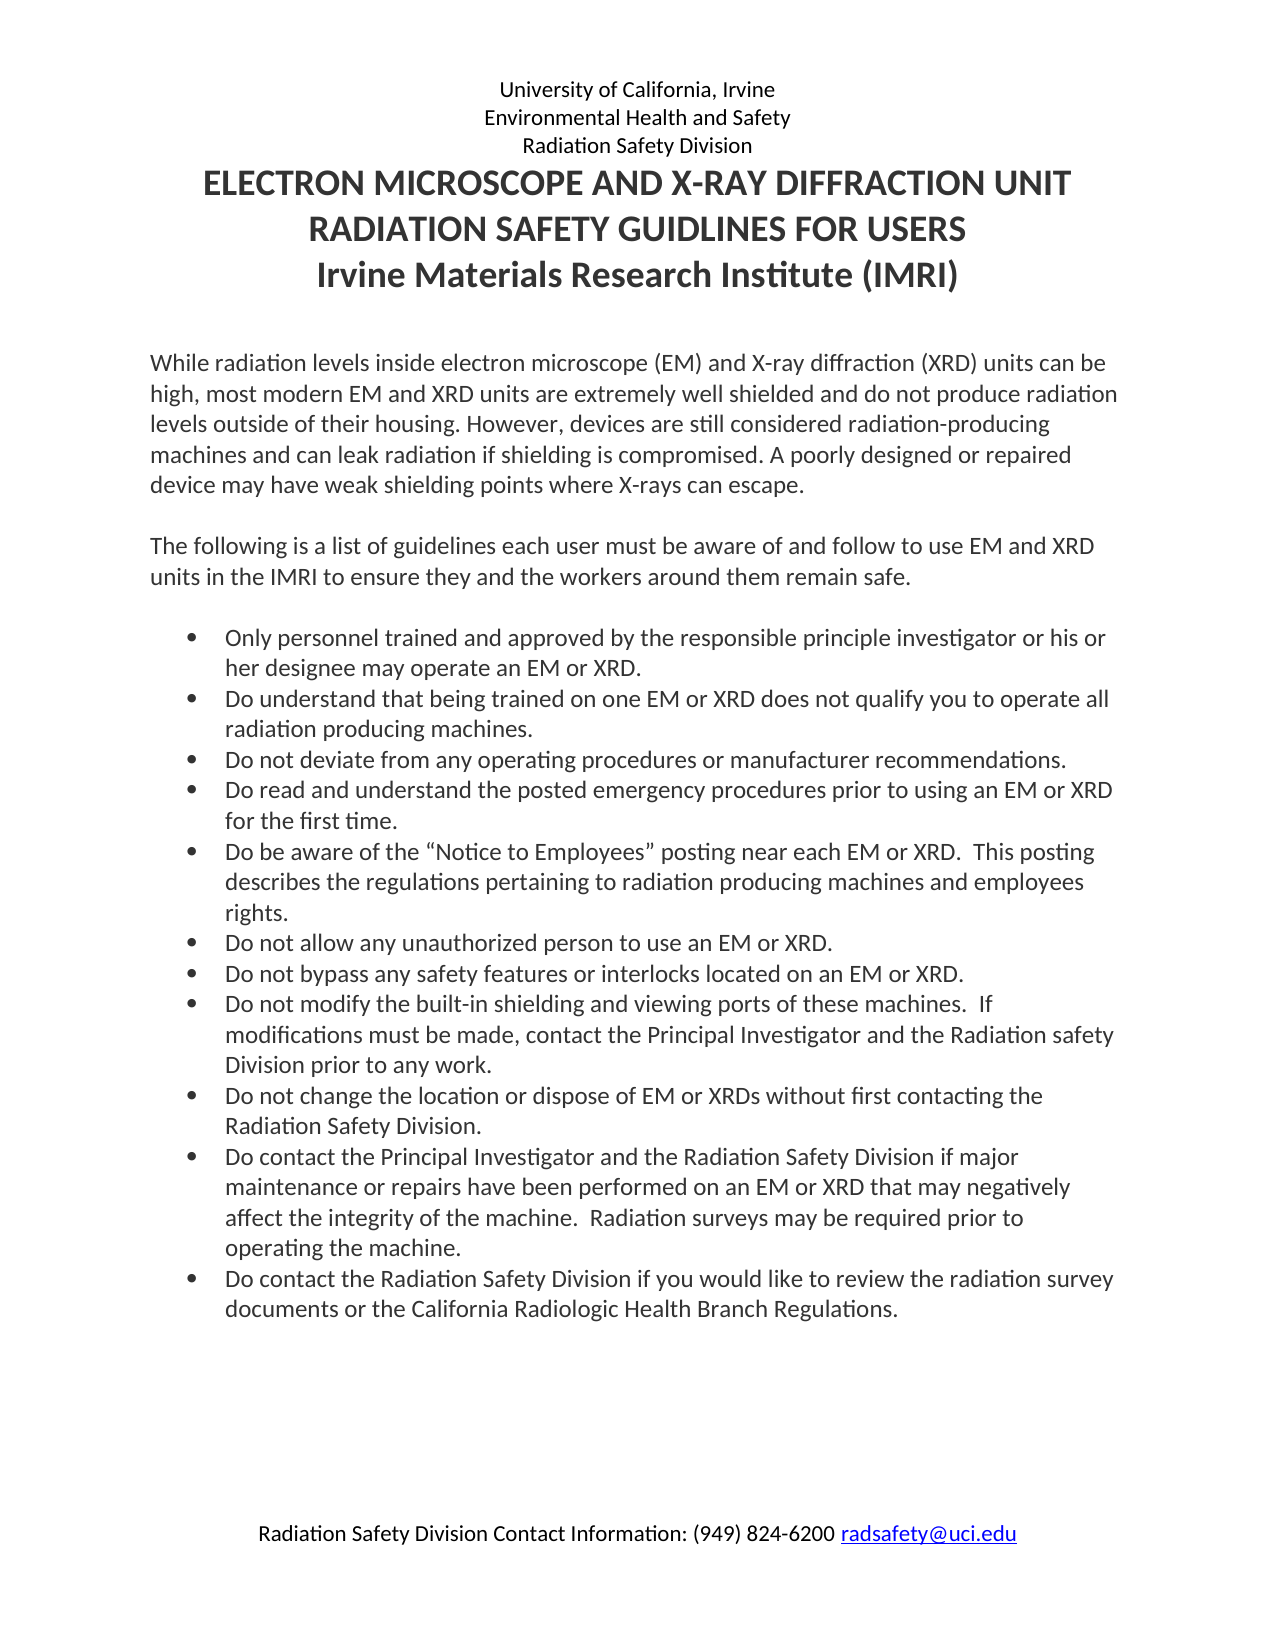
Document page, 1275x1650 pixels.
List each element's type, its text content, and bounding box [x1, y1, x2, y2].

text Irvine Materials Research Institute (IMRI) [150, 251, 1125, 297]
list Do not bypass any safety features or interlocks located on an EM or XRD. [187, 958, 1125, 988]
list Do be aware of the “Notice to Employees” posting near each EM or XRD. This posting describes the regulations pertaining to radiation producing machines and employees rights. [187, 836, 1125, 927]
list Do not modify the built-in shielding and viewing ports of these machines. If modifications must be made, contact the Principal Investigator and the Radiation safety Division prior to any work. [187, 988, 1125, 1080]
list Do contact the Radiation Safety Division if you would like to review the radiation survey documents or the California Radiologic Health Branch Regulations. [187, 1263, 1125, 1324]
list Do not allow any unauthorized person to use an EM or XRD. [187, 927, 1125, 958]
list Only personnel trained and approved by the responsible principle investigator or his or her designee may operate an EM or XRD. [187, 622, 1125, 683]
list Do not deviate from any operating procedures or manufacturer recommendations. [187, 744, 1125, 775]
list Do read and understand the posted emergency procedures prior to using an EM or XRD for the first time. [187, 775, 1125, 836]
list Do contact the Principal Investigator and the Radiation Safety Division if major maintenance or repairs have been performed on an EM or XRD that may negatively affect the integrity of the machine. Radiation surveys may be required prior to operating the machine. [187, 1141, 1125, 1263]
list Do not change the location or dispose of EM or XRDs without first contacting the Radiation Safety Division. [187, 1080, 1125, 1141]
text While radiation levels inside electron microscope (EM) and X-ray diffraction (XRD) units can be high, most modern EM and XRD units are extremely well shielded and do not produce radiation levels outside of their housing. However, devices are still considered radiation-producing machines and can leak radiation if shielding is compromised. A poorly designed or repaired device may have weak shielding points where X-rays can escape. [150, 347, 1125, 500]
text The following is a list of guidelines each user must be aware of and follow to use EM and XRD units in the IMRI to ensure they and the workers around them remain safe. [150, 531, 1125, 592]
text ELECTRON MICROSCOPE AND X-RAY DIFFRACTION UNIT RADIATION SAFETY GUIDLINES FOR USERS [150, 159, 1125, 251]
list Do understand that being trained on one EM or XRD does not qualify you to operate all radiation producing machines. [187, 683, 1125, 744]
